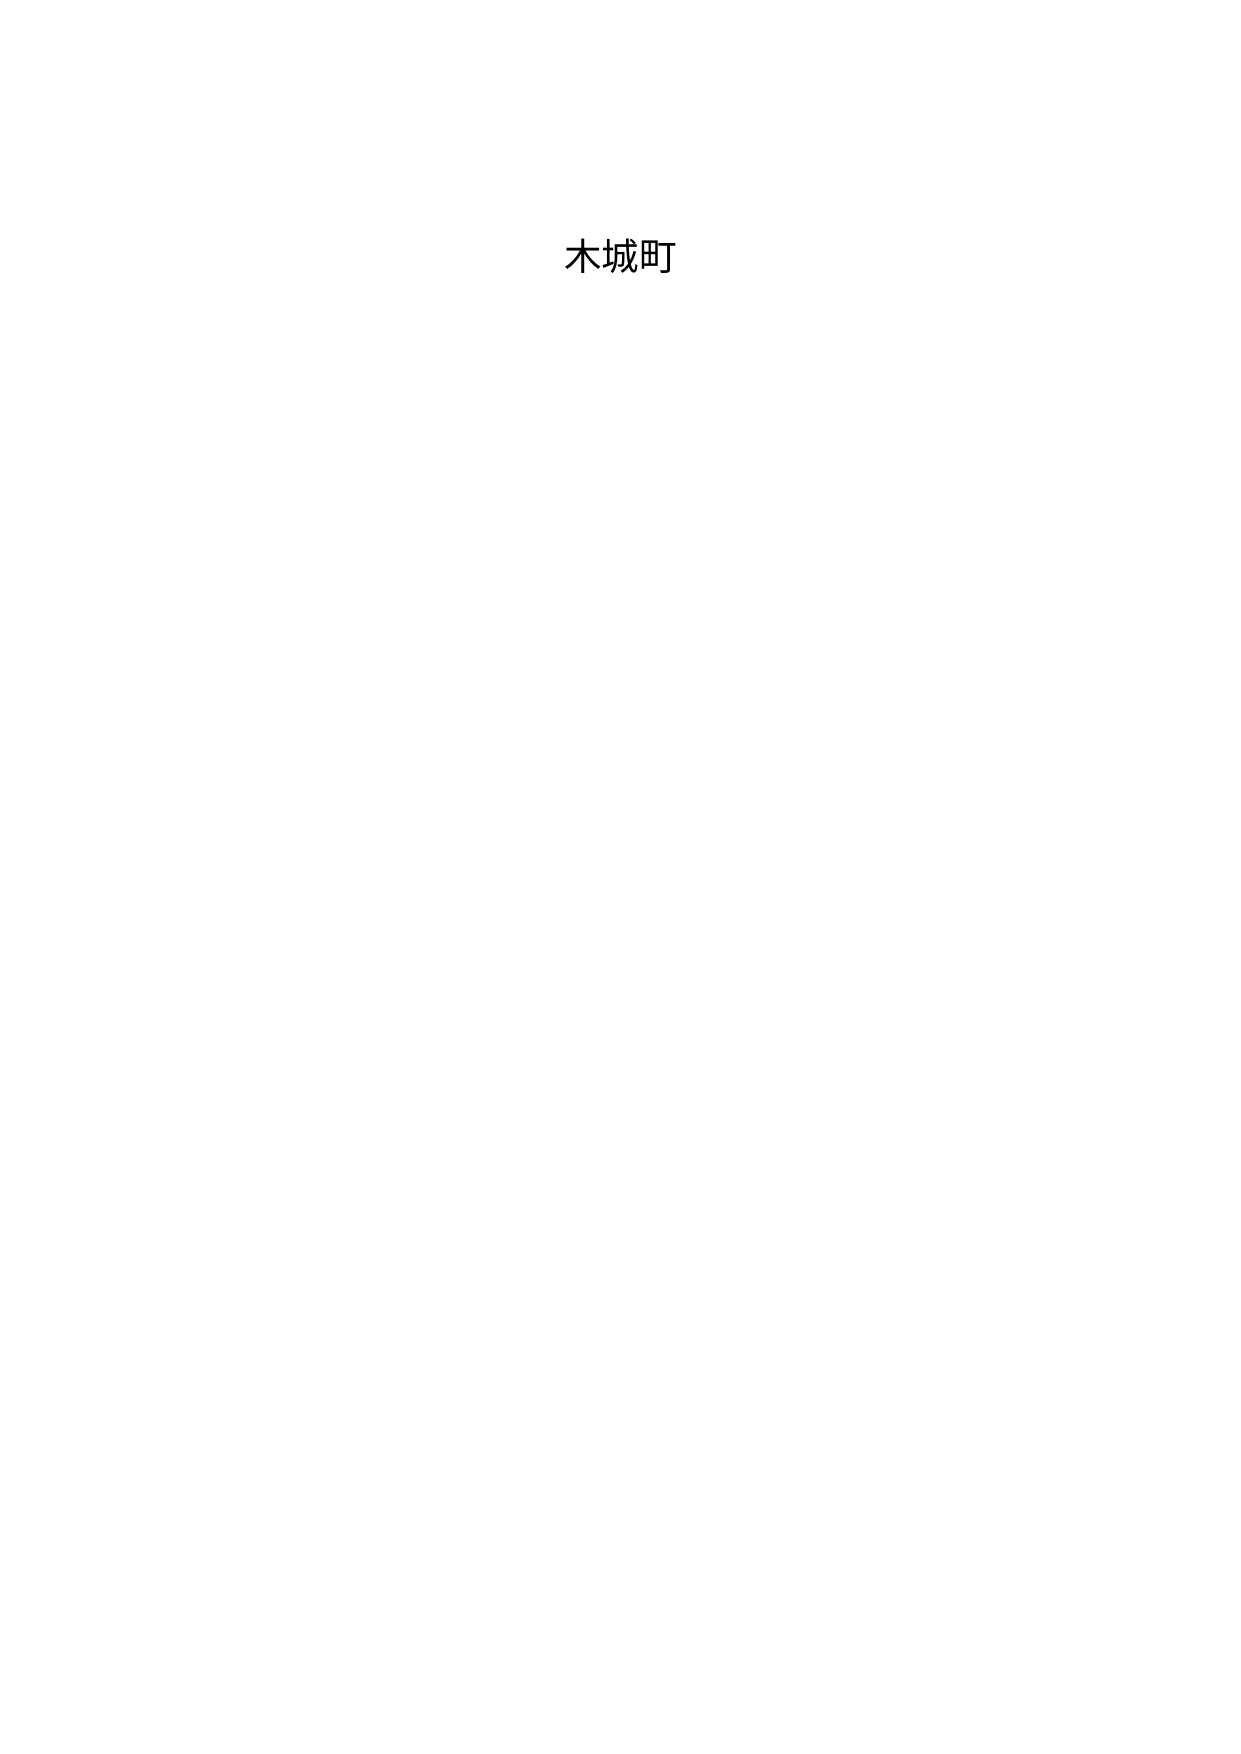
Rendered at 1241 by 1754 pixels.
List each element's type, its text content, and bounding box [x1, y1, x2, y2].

text 木城町 [177, 217, 1063, 292]
